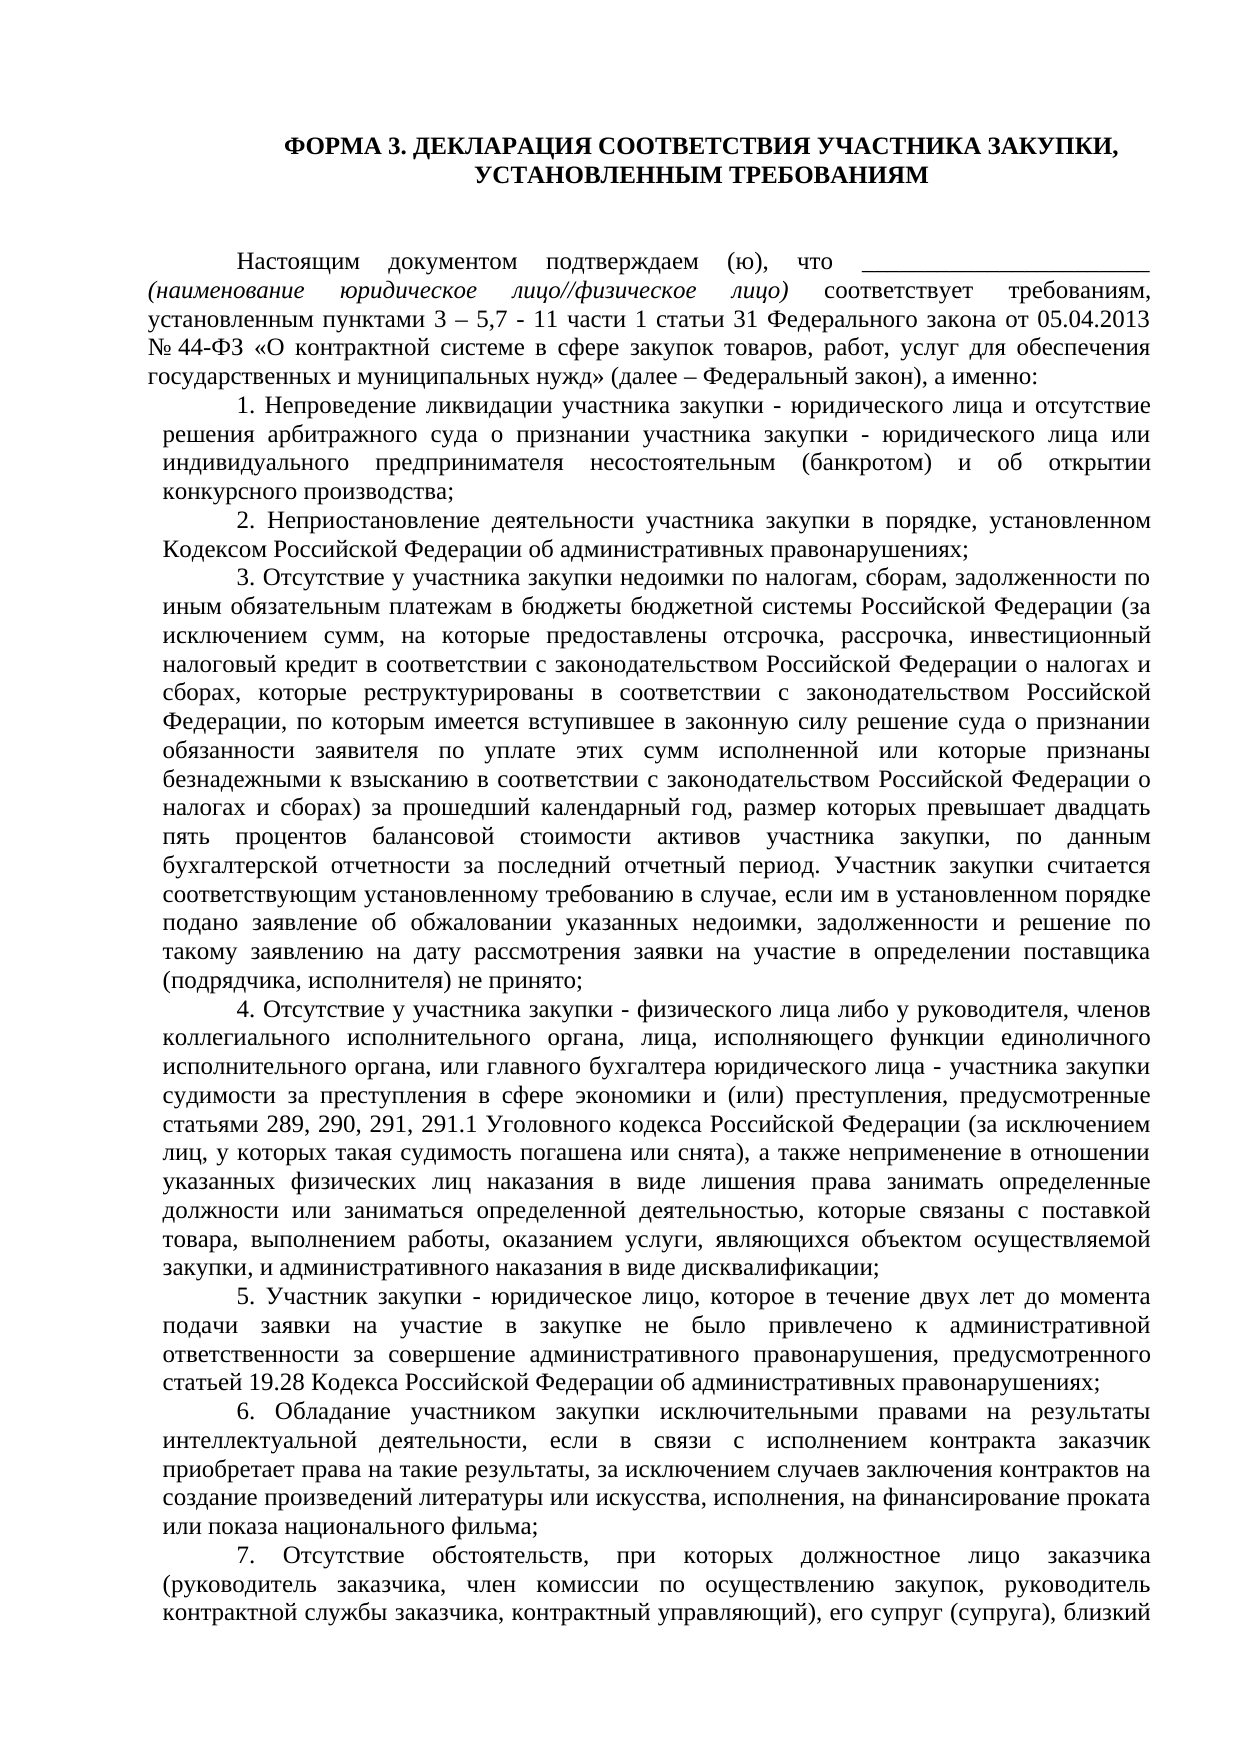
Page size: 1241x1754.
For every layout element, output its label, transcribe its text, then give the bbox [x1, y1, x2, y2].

text 1. Непроведение ликвидации участника закупки - юридического лица и отсутствие решения арбитражного суда о признании участника закупки - юридического лица или индивидуального предпринимателя несостоятельным (банкротом) и об открытии конкурсного производства; [162, 390, 1152, 505]
text 2. Неприостановление деятельности участника закупки в порядке, установленном Кодексом Российской Федерации об административных правонарушениях; [162, 505, 1152, 562]
text ФОРМА 3. ДЕКЛАРАЦИЯ СООТВЕТСТВИЯ УЧАСТНИКА ЗАКУПКИ, УСТАНОВЛЕННЫМ ТРЕБОВАНИЯМ [251, 131, 1152, 189]
text 5. Участник закупки - юридическое лицо, которое в течение двух лет до момента подачи заявки на участие в закупке не было привлечено к административной ответственности за совершение административного правонарушения, предусмотренного статьей 19.28 Кодекса Российской Федерации об административных правонарушениях; [162, 1281, 1152, 1396]
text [162, 1540, 1152, 1626]
text Настоящим документом подтверждаем (ю), что _______________________ (наименование юридическое лицо//физическое лицо) соответствует требованиям, установленным пунктами 3 – 5,7 - 11 части 1 статьи 31 Федерального закона от 05.04.2013 № 44-ФЗ «О контрактной системе в сфере закупок товаров, работ, услуг для обеспечения государственных и муниципальных нужд» (далее – Федеральный закон), а именно: [148, 246, 1152, 390]
text 6. Обладание участником закупки исключительными правами на результаты интеллектуальной деятельности, если в связи с исполнением контракта заказчик приобретает права на такие результаты, за исключением случаев заключения контрактов на создание произведений литературы или искусства, исполнения, на финансирование проката или показа национального фильма; [162, 1396, 1152, 1540]
text 4. Отсутствие у участника закупки - физического лица либо у руководителя, членов коллегиального исполнительного органа, лица, исполняющего функции единоличного исполнительного органа, или главного бухгалтера юридического лица - участника закупки судимости за преступления в сфере экономики и (или) преступления, предусмотренные статьями 289, 290, 291, 291.1 Уголовного кодекса Российской Федерации (за исключением лиц, у которых такая судимость погашена или снята), а также неприменение в отношении указанных физических лиц наказания в виде лишения права занимать определенные должности или заниматься определенной деятельностью, которые связаны с поставкой товара, выполнением работы, оказанием услуги, являющихся объектом осуществляемой закупки, и административного наказания в виде дисквалификации; [162, 994, 1152, 1281]
text 3. Отсутствие у участника закупки недоимки по налогам, сборам, задолженности по иным обязательным платежам в бюджеты бюджетной системы Российской Федерации (за исключением сумм, на которые предоставлены отсрочка, рассрочка, инвестиционный налоговый кредит в соответствии с законодательством Российской Федерации о налогах и сборах, которые реструктурированы в соответствии с законодательством Российской Федерации, по которым имеется вступившее в законную силу решение суда о признании обязанности заявителя по уплате этих сумм исполненной или которые признаны безнадежными к взысканию в соответствии с законодательством Российской Федерации о налогах и сборах) за прошедший календарный год, размер которых превышает двадцать пять процентов балансовой стоимости активов участника закупки, по данным бухгалтерской отчетности за последний отчетный период. Участник закупки считается соответствующим установленному требованию в случае, если им в установленном порядке подано заявление об обжаловании указанных недоимки, задолженности и решение по такому заявлению на дату рассмотрения заявки на участие в определении поставщика (подрядчика, исполнителя) не принято; [162, 562, 1152, 994]
